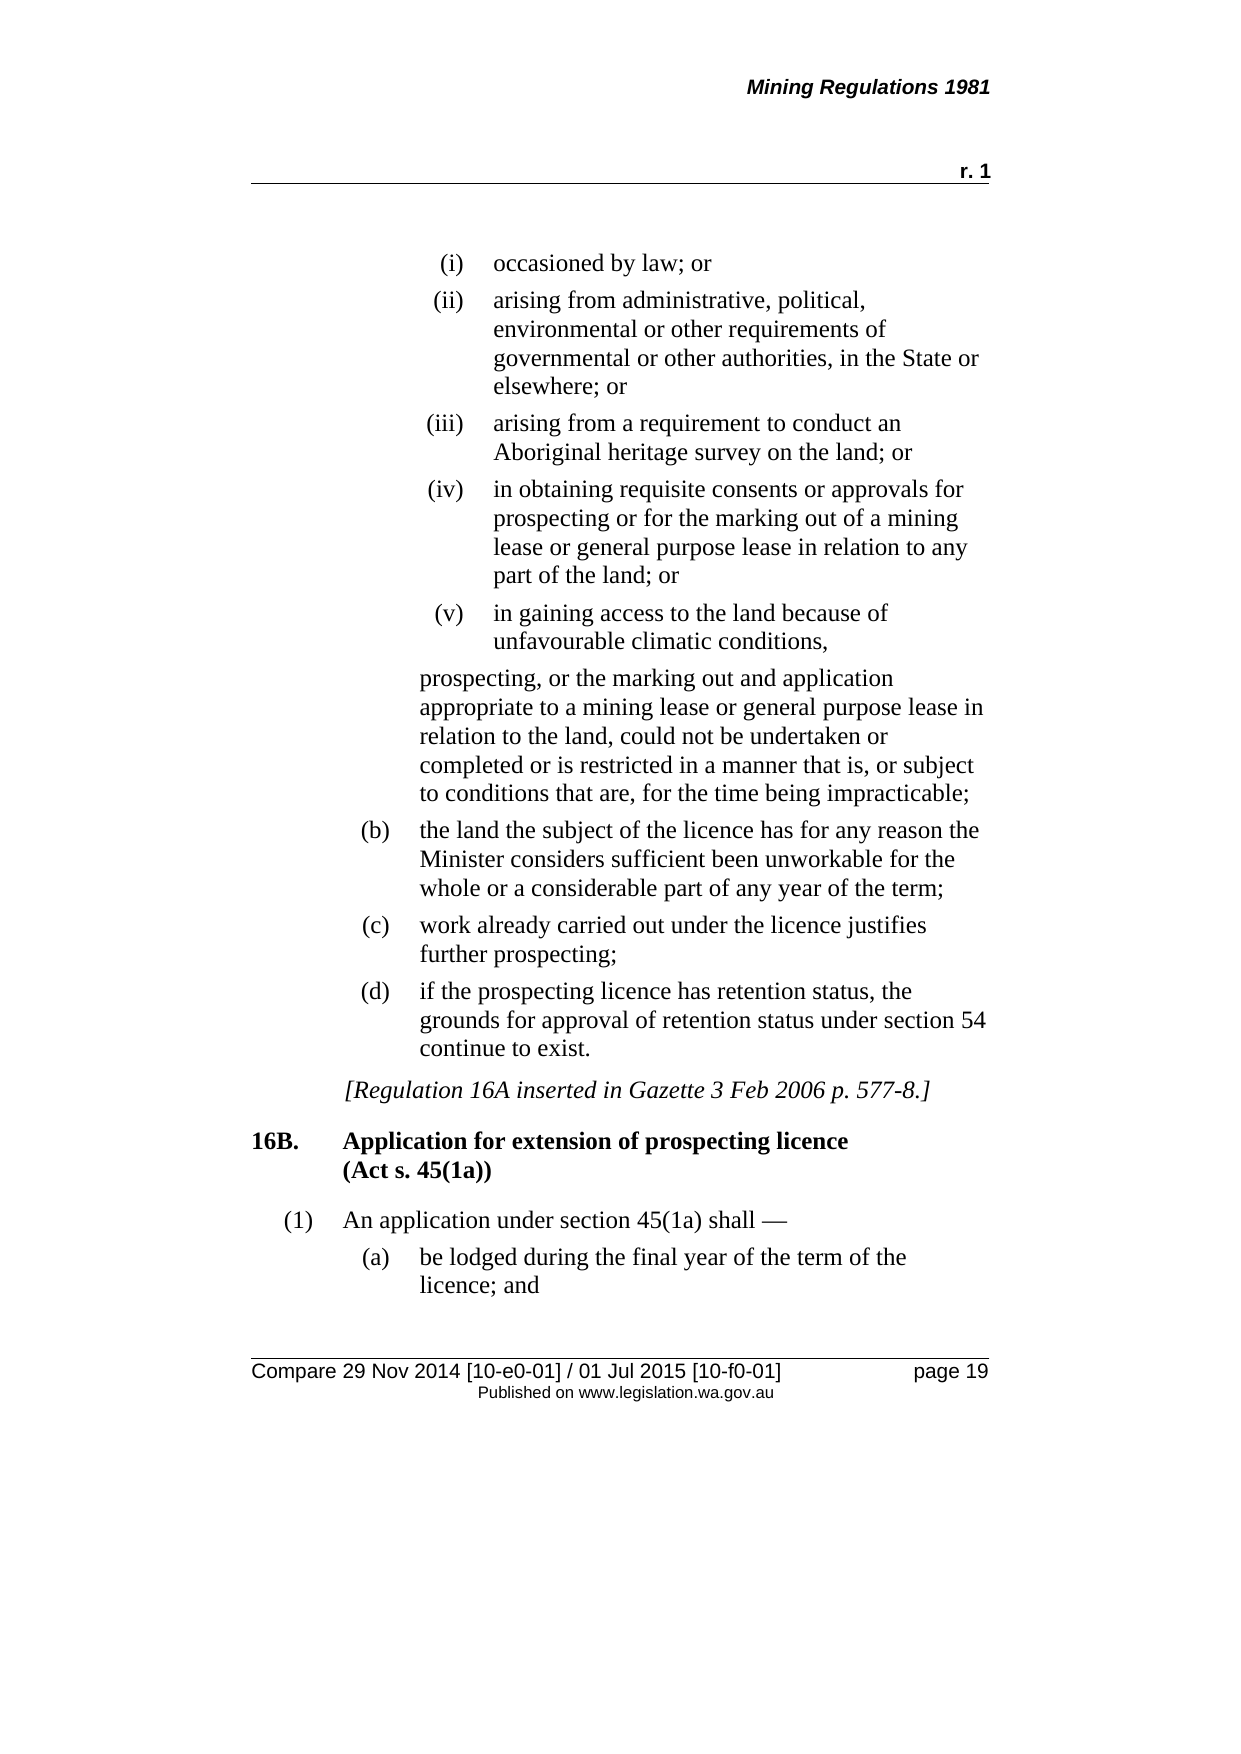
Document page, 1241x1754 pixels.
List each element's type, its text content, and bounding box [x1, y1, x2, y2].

text (d) if the prospecting licence has retention status, the grounds for approval of retention status under section 54 continue to exist. [251, 976, 989, 1062]
text (1) An application under section 45(1a) shall — [251, 1205, 989, 1233]
text (b) the land the subject of the licence has for any reason the Minister considers sufficient been unworkable for the whole or a considerable part of any year of the term; [251, 816, 989, 902]
text (a) be lodged during the final year of the term of the licence; and [251, 1242, 989, 1299]
text (iii) arising from a requirement to conduct an Aboriginal heritage survey on the land; or [251, 408, 989, 466]
text (iv) in obtaining requisite consents or approvals for prospecting or for the marking out of a mining lease or general purpose lease in relation to any part of the land; or [251, 474, 989, 589]
subtitle 16B. Application for extension of prospecting licence (Act s. 45(1a)) [251, 1126, 989, 1184]
text (i) occasioned by law; or [251, 248, 989, 277]
text [Regulation 16A inserted in Gazette 3 Feb 2006 p. 577-8.] [251, 1075, 989, 1103]
text (c) work already carried out under the licence justifies further prospecting; [251, 910, 989, 968]
text prospecting, or the marking out and application appropriate to a mining lease or general purpose lease in relation to the land, could not be undertaken or completed or is restricted in a manner that is, or subject to conditions that are, for the time being impracticable; [251, 663, 989, 807]
text (v) in gaining access to the land because of unfavourable climatic conditions, [251, 598, 989, 655]
text (ii) arising from administrative, political, environmental or other requirements of governmental or other authorities, in the State or elsewhere; or [251, 285, 989, 400]
